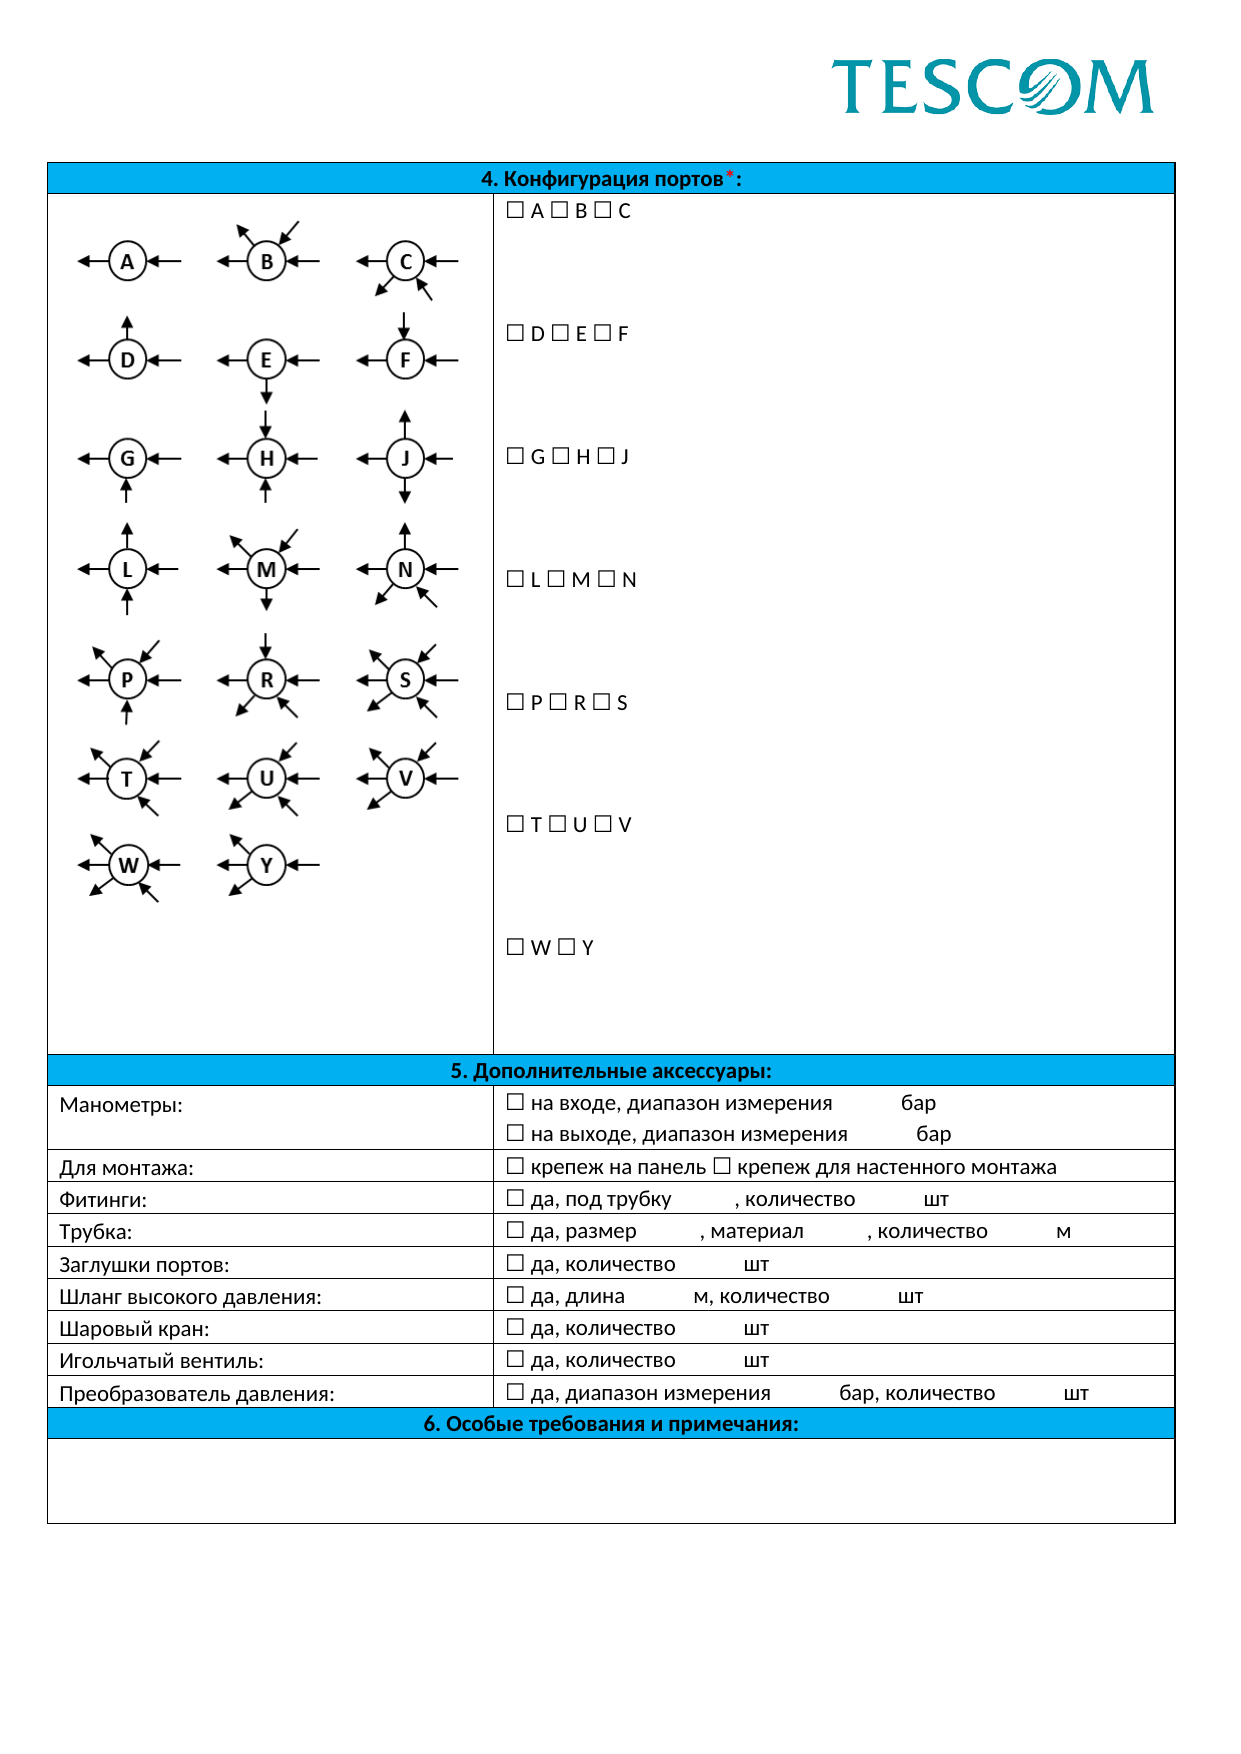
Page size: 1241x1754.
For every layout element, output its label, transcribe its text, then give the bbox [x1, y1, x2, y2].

table_cell A B C D E F G H J L M N P R S T U V W Y [494, 194, 1174, 1054]
table_cell да, длина м, количество шт [494, 1279, 1174, 1310]
table_header 4. Конфигурация портов*: [48, 163, 1174, 193]
table_cell Фитинги: [48, 1182, 493, 1213]
table_cell [48, 194, 493, 1054]
table_cell Игольчатый вентиль: [48, 1344, 493, 1375]
table_cell да, размер , материал , количество м [494, 1214, 1174, 1246]
table_cell Манометры: [48, 1086, 493, 1149]
table_cell Трубка: [48, 1214, 493, 1246]
table_cell крепеж на панель крепеж для настенного монтажа [494, 1150, 1174, 1181]
table_cell да, количество шт [494, 1311, 1174, 1342]
table_cell на входе, диапазон измерения бар на выходе, диапазон измерения бар [494, 1086, 1174, 1149]
table_cell да, количество шт [494, 1247, 1174, 1278]
picture [831, 59, 1154, 115]
table_cell Для монтажа: [48, 1150, 493, 1181]
picture [64, 212, 459, 909]
table_cell [48, 1439, 1174, 1523]
table_cell 5. Дополнительные аксессуары: [48, 1055, 1174, 1085]
table_cell Преобразователь давления: [48, 1376, 493, 1407]
table_cell да, под трубку , количество шт [494, 1182, 1174, 1213]
table_cell Шланг высокого давления: [48, 1279, 493, 1310]
table_cell 6. Особые требования и примечания: [48, 1408, 1174, 1438]
table_cell да, количество шт [494, 1344, 1174, 1375]
table_cell Шаровый кран: [48, 1311, 493, 1342]
table_cell да, диапазон измерения бар, количество шт [494, 1376, 1174, 1407]
table_cell Заглушки портов: [48, 1247, 493, 1278]
